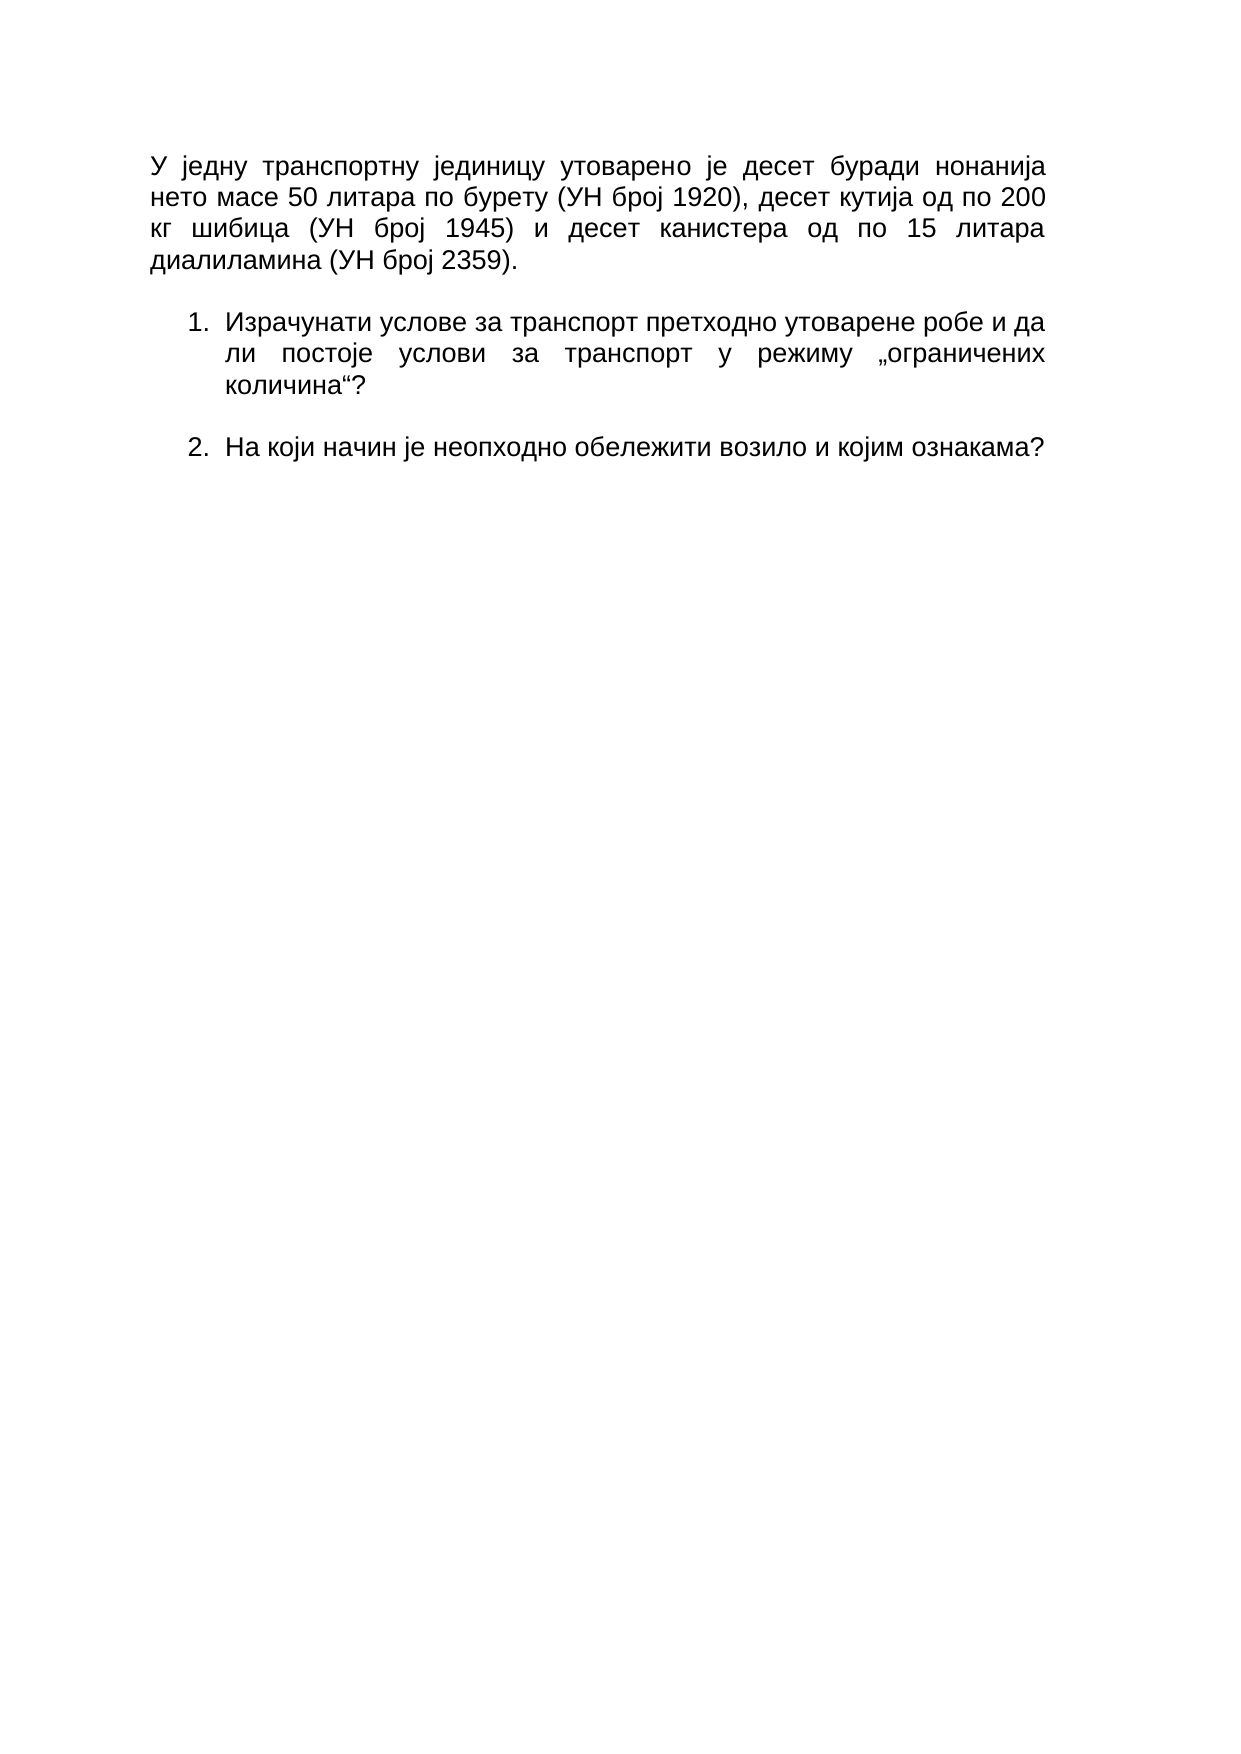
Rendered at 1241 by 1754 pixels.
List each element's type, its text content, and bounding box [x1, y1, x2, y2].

text У једну транспортну јединицу утоваренo je десет буради нонанија нето масе 50 литара по бурету (УН број 1920), десет кутија од по 200 кг шибица (УН број 1945) и десет канистера од по 15 литара диалиламина (УН број 2359). [150, 150, 1046, 275]
list Израчунати услове за транспорт претходно утоварене робе и да ли постоје услови за транспорт у режиму „ограничених количина“? [187, 306, 1046, 400]
list На који начин је неопходно обележити возило и којим ознакама? [187, 431, 1046, 462]
